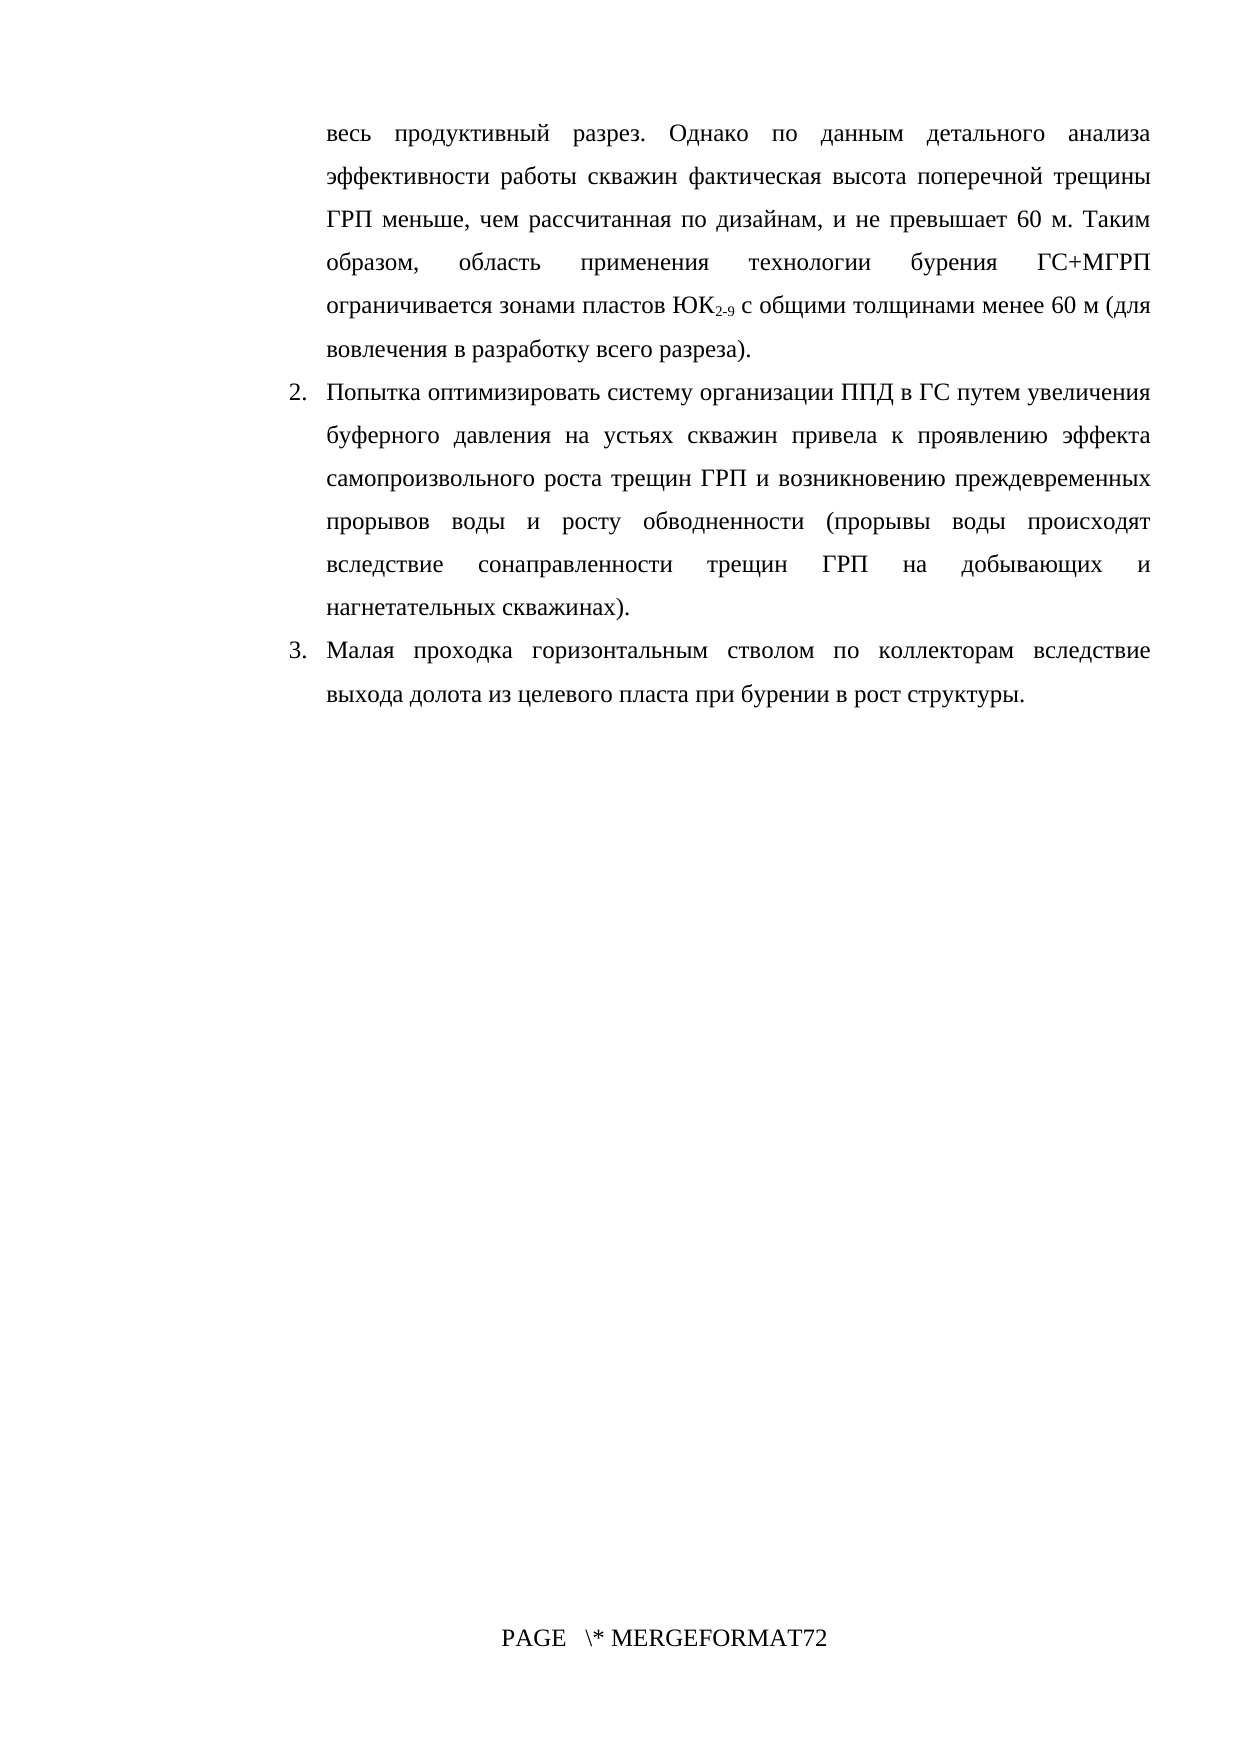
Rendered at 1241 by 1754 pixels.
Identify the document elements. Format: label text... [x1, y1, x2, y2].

list Малая проходка горизонтальным стволом по коллекторам вследствие выхода долота из целевого пласта при бурении в рост структуры. [288, 636, 1152, 707]
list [288, 118, 1152, 362]
list Попытка оптимизировать систему организации ППД в ГС путем увеличения буферного давления на устьях скважин привела к проявлению эффекта самопроизвольного роста трещин ГРП и возникновению преждевременных прорывов воды и росту обводненности (прорывы воды происходят вследствие сонаправленности трещин ГРП на добывающих и нагнетательных скважинах). [288, 377, 1152, 621]
